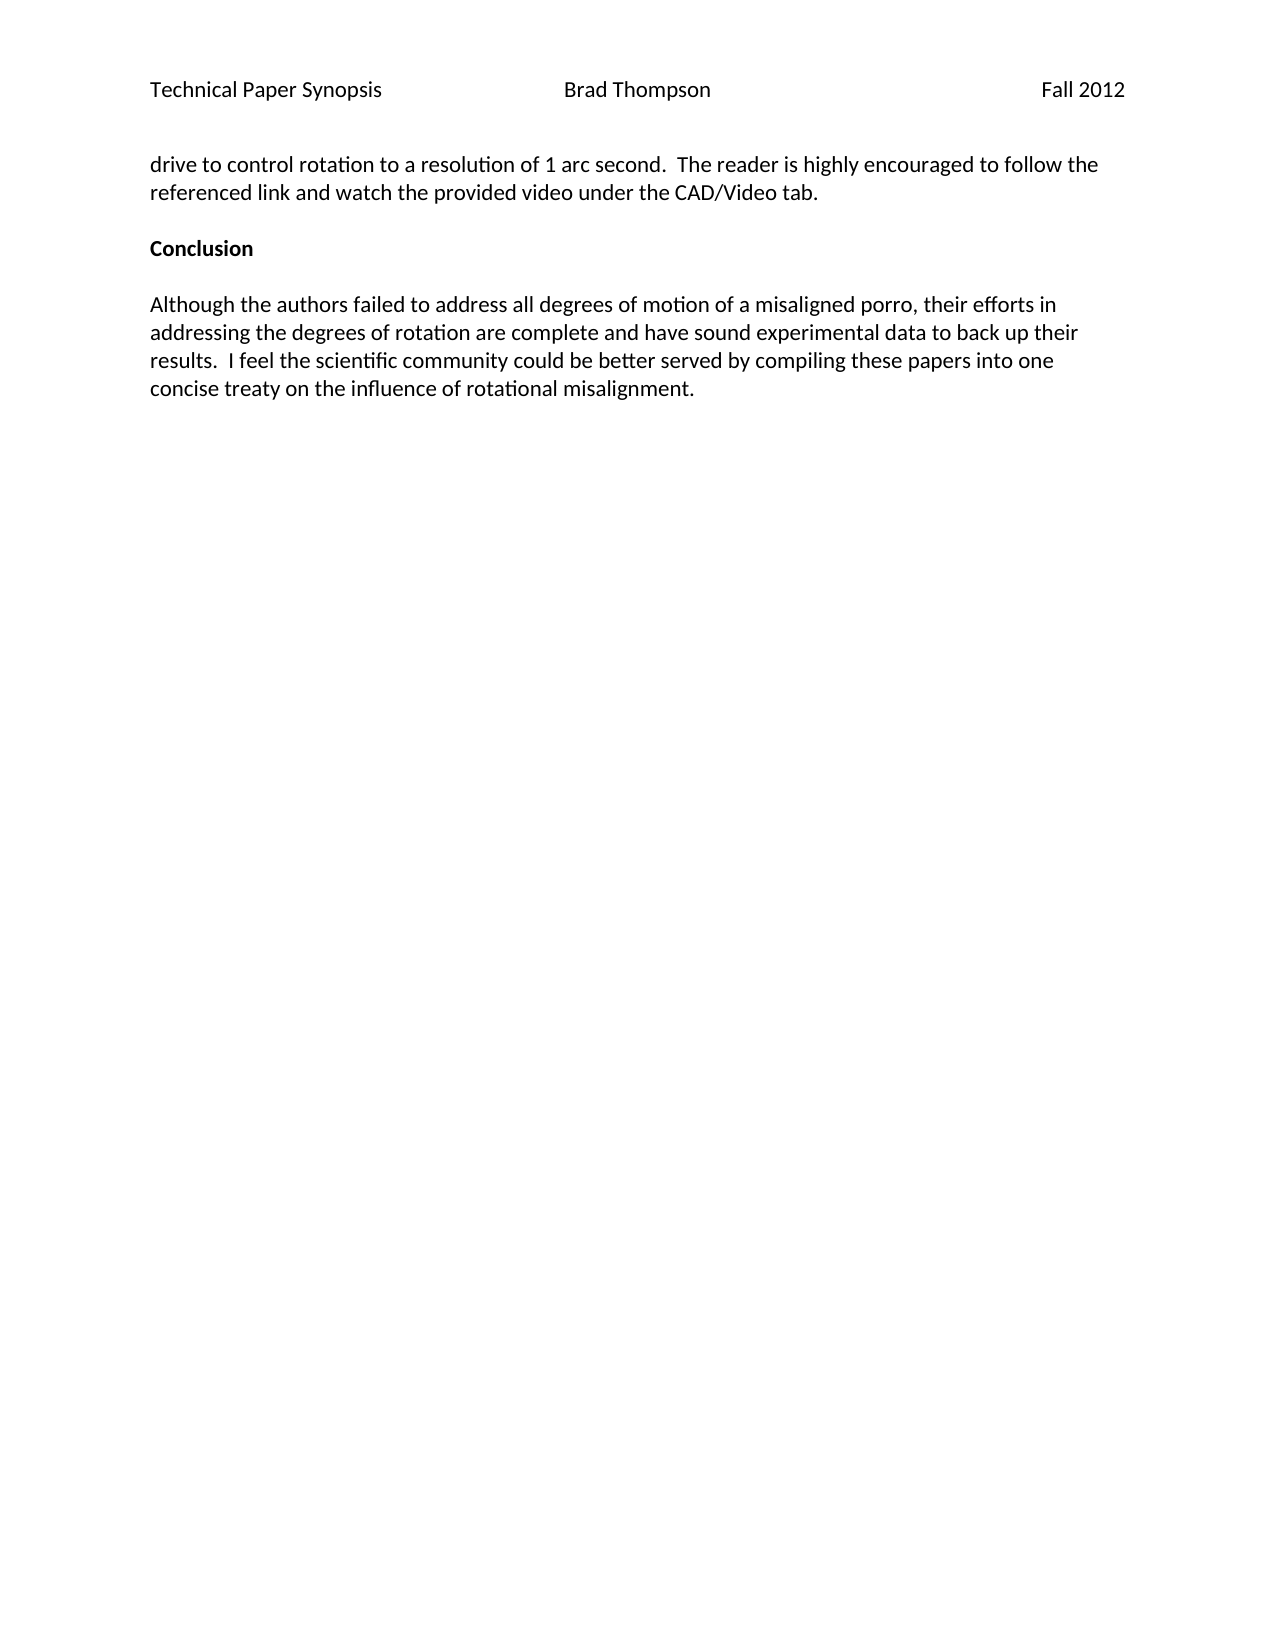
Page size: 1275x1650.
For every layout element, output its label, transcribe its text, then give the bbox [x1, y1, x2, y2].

text Conclusion [150, 234, 1125, 262]
text Although the authors failed to address all degrees of motion of a misaligned porro, their efforts in addressing the degrees of rotation are complete and have sound experimental data to back up their results. I feel the scientific community could be better served by compiling these papers into one concise treaty on the influence of rotational misalignment. [150, 290, 1125, 402]
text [150, 150, 1125, 206]
